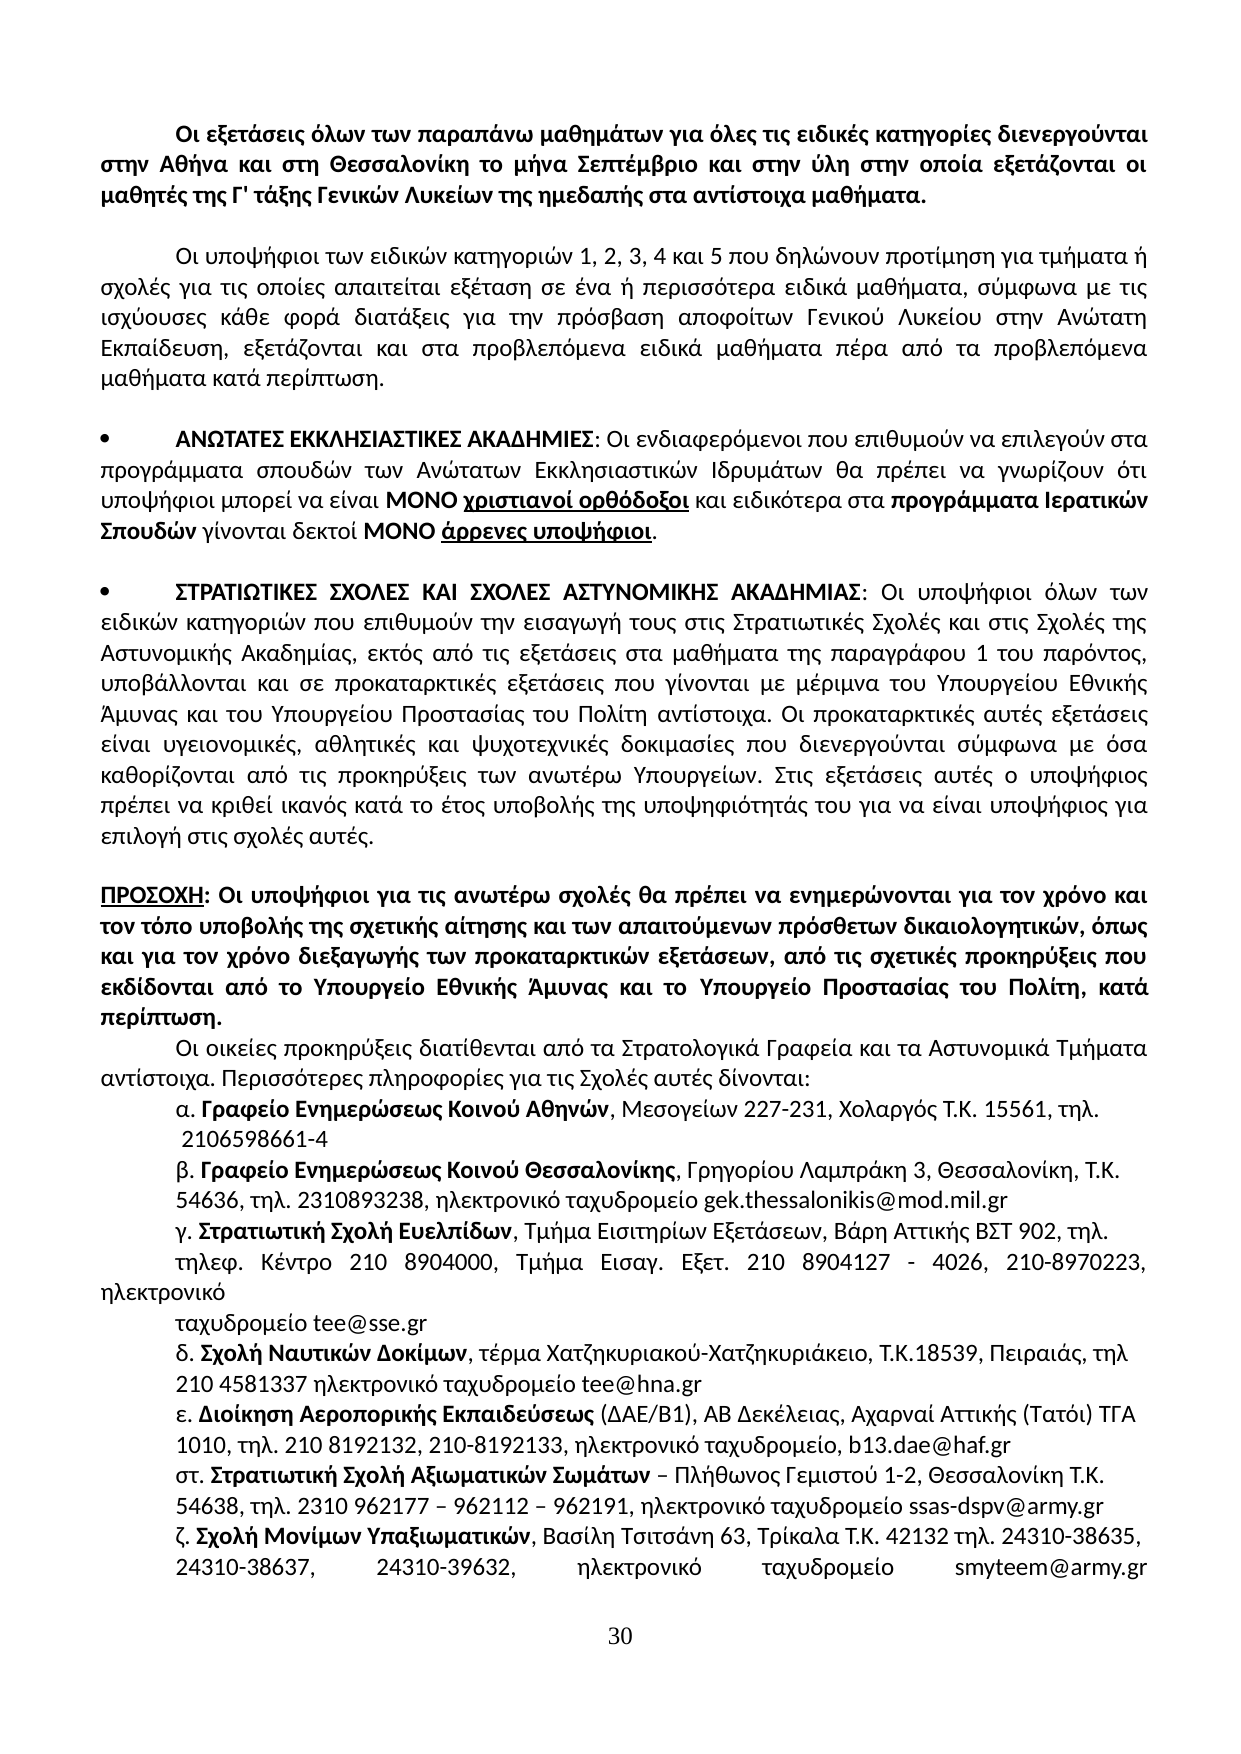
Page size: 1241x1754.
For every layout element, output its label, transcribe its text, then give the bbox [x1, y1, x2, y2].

text στ. Στρατιωτική Σχολή Αξιωματικών Σωμάτων – Πλήθωνος Γεμιστού 1-2, Θεσσαλονίκη Τ.Κ. [100, 1459, 1149, 1490]
text ΠΡΟΣΟΧΗ: Οι υποψήφιοι για τις ανωτέρω σχολές θα πρέπει να ενημερώνονται για τον χρόνο και τον τόπο υποβολής της σχετικής αίτησης και των απαιτούμενων πρόσθετων δικαιολογητικών, όπως και για τον χρόνο διεξαγωγής των προκαταρκτικών εξετάσεων, από τις σχετικές προκηρύξεις που εκδίδονται από το Υπουργείο Εθνικής Άμυνας και το Υπουργείο Προστασίας του Πολίτη, κατά περίπτωση. [100, 879, 1149, 1032]
text 2106598661-4 [100, 1123, 1149, 1154]
text 54636, τηλ. 2310893238, ηλεκτρονικό ταχυδρομείο gek.thessalonikis@mod.mil.gr [100, 1184, 1149, 1215]
text α. Γραφείο Ενημερώσεως Κοινού Αθηνών, Μεσογείων 227-231, Χολαργός Τ.Κ. 15561, τηλ. [100, 1093, 1149, 1123]
list ΑΝΩΤΑΤΕΣ ΕΚΚΛΗΣΙΑΣΤΙΚΕΣ ΑΚΑΔΗΜΙΕΣ: Οι ενδιαφερόμενοι που επιθυμούν να επιλεγούν στα προγράμματα σπουδών των Ανώτατων Εκκλησιαστικών Ιδρυμάτων θα πρέπει να γνωρίζουν ότι υποψήφιοι μπορεί να είναι ΜΟΝΟ χριστιανοί ορθόδοξοι και ειδικότερα στα προγράμματα Ιερατικών Σπουδών γίνονται δεκτοί ΜΟΝΟ άρρενες υποψήφιοι. [100, 423, 1149, 545]
text 54638, τηλ. 2310 962177 – 962112 – 962191, ηλεκτρονικό ταχυδρομείο ssas-dspv@army.gr [100, 1490, 1149, 1520]
text Οι υποψήφιοι των ειδικών κατηγοριών 1, 2, 3, 4 και 5 που δηλώνουν προτίμηση για τμήματα ή σχολές για τις οποίες απαιτείται εξέταση σε ένα ή περισσότερα ειδικά μαθήματα, σύμφωνα με τις ισχύουσες κάθε φορά διατάξεις για την πρόσβαση αποφοίτων Γενικού Λυκείου στην Ανώτατη Εκπαίδευση, εξετάζονται και στα προβλεπόμενα ειδικά μαθήματα πέρα από τα προβλεπόμενα μαθήματα κατά περίπτωση. [100, 240, 1149, 393]
text ταχυδρομείο tee@sse.gr [100, 1307, 1149, 1337]
text τηλεφ. Κέντρο 210 8904000, Τμήμα Εισαγ. Εξετ. 210 8904127 - 4026, 210-8970223, ηλεκτρονικό [100, 1246, 1149, 1307]
text ζ. Σχολή Μονίμων Υπαξιωματικών, Βασίλη Τσιτσάνη 63, Τρίκαλα Τ.Κ. 42132 τηλ. 24310-38635, [100, 1520, 1149, 1551]
text Οι εξετάσεις όλων των παραπάνω μαθημάτων για όλες τις ειδικές κατηγορίες διενεργούνται στην Αθήνα και στη Θεσσαλονίκη το μήνα Σεπτέμβριο και στην ύλη στην οποία εξετάζονται οι μαθητές της Γ' τάξης Γενικών Λυκείων της ημεδαπής στα αντίστοιχα μαθήματα. [100, 118, 1149, 210]
list ΣΤΡΑΤΙΩΤΙΚΕΣ ΣΧΟΛΕΣ ΚΑΙ ΣΧΟΛΕΣ ΑΣΤΥΝΟΜΙΚΗΣ ΑΚΑΔΗΜΙΑΣ: Οι υποψήφιοι όλων των ειδικών κατηγοριών που επιθυμούν την εισαγωγή τους στις Στρατιωτικές Σχολές και στις Σχολές της Αστυνομικής Ακαδημίας, εκτός από τις εξετάσεις στα μαθήματα της παραγράφου 1 του παρόντος, υποβάλλονται και σε προκαταρκτικές εξετάσεις που γίνονται με μέριμνα του Υπουργείου Εθνικής Άμυνας και του Υπουργείου Προστασίας του Πολίτη αντίστοιχα. Οι προκαταρκτικές αυτές εξετάσεις είναι υγειονομικές, αθλητικές και ψυχοτεχνικές δοκιμασίες που διενεργούνται σύμφωνα με όσα καθορίζονται από τις προκηρύξεις των ανωτέρω Υπουργείων. Στις εξετάσεις αυτές ο υποψήφιος πρέπει να κριθεί ικανός κατά το έτος υποβολής της υποψηφιότητάς του για να είναι υποψήφιος για επιλογή στις σχολές αυτές. [100, 576, 1149, 851]
text 24310-38637, 24310-39632, ηλεκτρονικό ταχυδρομείο smyteem@army.gr [100, 1551, 1149, 1610]
text β. Γραφείο Ενημερώσεως Κοινού Θεσσαλονίκης, Γρηγορίου Λαμπράκη 3, Θεσσαλονίκη, Τ.Κ. [100, 1154, 1149, 1184]
text γ. Στρατιωτική Σχολή Ευελπίδων, Τμήμα Εισιτηρίων Εξετάσεων, Βάρη Αττικής ΒΣΤ 902, τηλ. [100, 1215, 1149, 1246]
text 1010, τηλ. 210 8192132, 210-8192133, ηλεκτρονικό ταχυδρομείο, b13.dae@haf.gr [100, 1429, 1149, 1459]
text Οι οικείες προκηρύξεις διατίθενται από τα Στρατολογικά Γραφεία και τα Αστυνομικά Τμήματα αντίστοιχα. Περισσότερες πληροφορίες για τις Σχολές αυτές δίνονται: [100, 1032, 1149, 1093]
text δ. Σχολή Ναυτικών Δοκίμων, τέρμα Χατζηκυριακού-Χατζηκυριάκειο, Τ.Κ.18539, Πειραιάς, τηλ [100, 1337, 1149, 1368]
text ε. Διοίκηση Αεροπορικής Εκπαιδεύσεως (ΔΑΕ/Β1), ΑΒ Δεκέλειας, Αχαρναί Αττικής (Τατόι) ΤΓΑ [100, 1398, 1149, 1429]
text 210 4581337 ηλεκτρονικό ταχυδρομείο tee@hna.gr [100, 1368, 1149, 1398]
